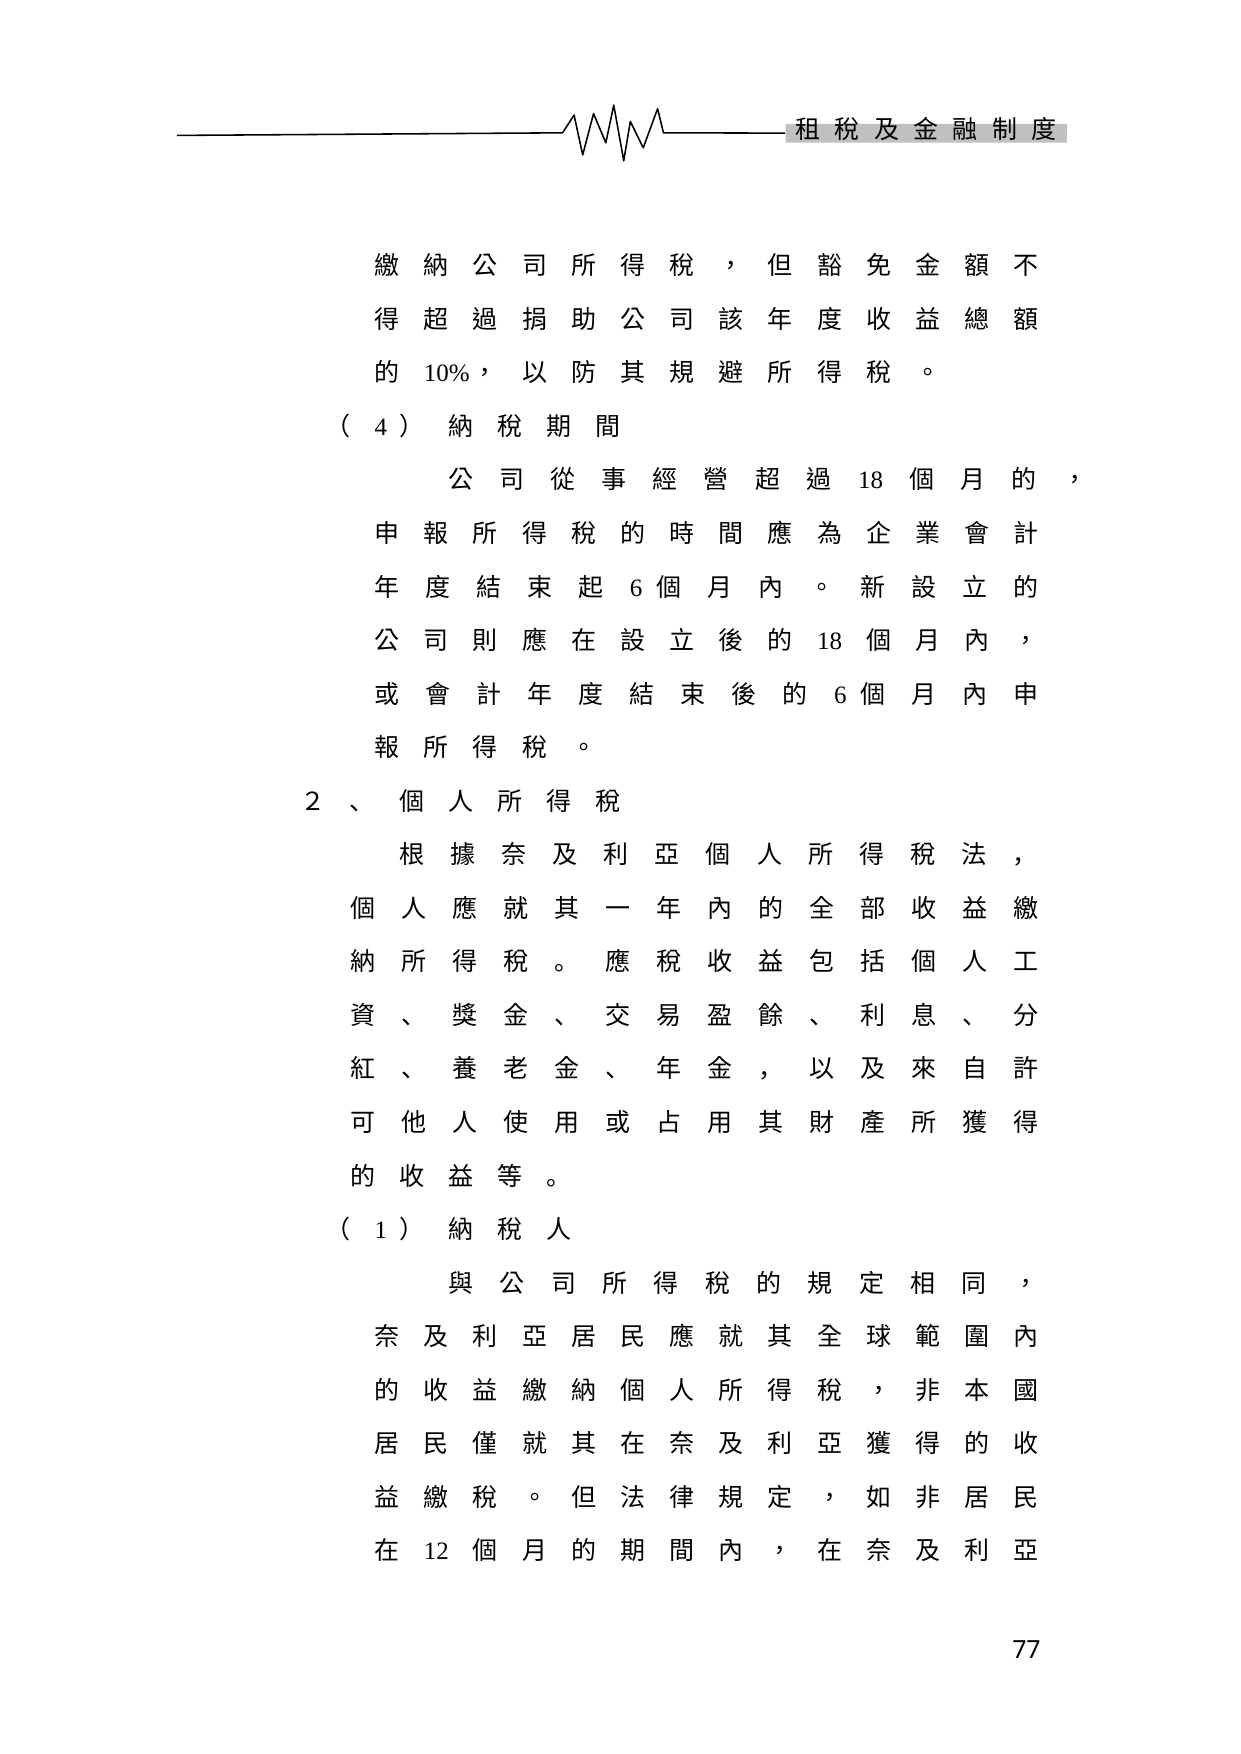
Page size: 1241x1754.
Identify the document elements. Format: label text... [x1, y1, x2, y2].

text ２、個人所得稅 [276, 773, 1063, 826]
text 公司從事經營超過18個月的，申報所得稅的時間應為企業會計年度結束起6個月內。新設立的公司則應在設立後的18個月內，或會計年度結束後的6個月內申報所得稅。 [362, 451, 1063, 773]
text （1）納稅人 [301, 1201, 1063, 1254]
text 根據奈及利亞個人所得稅法，個人應就其一年內的全部收益繳納所得稅。應稅收益包括個人工資、獎金、交易盈餘、利息、分紅、養老金、年金，以及來自許可他人使用或占用其財產所獲得的收益等。 [325, 826, 1063, 1201]
text （4）納稅期間 [301, 398, 1063, 451]
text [362, 1254, 1063, 1576]
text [362, 237, 1063, 398]
